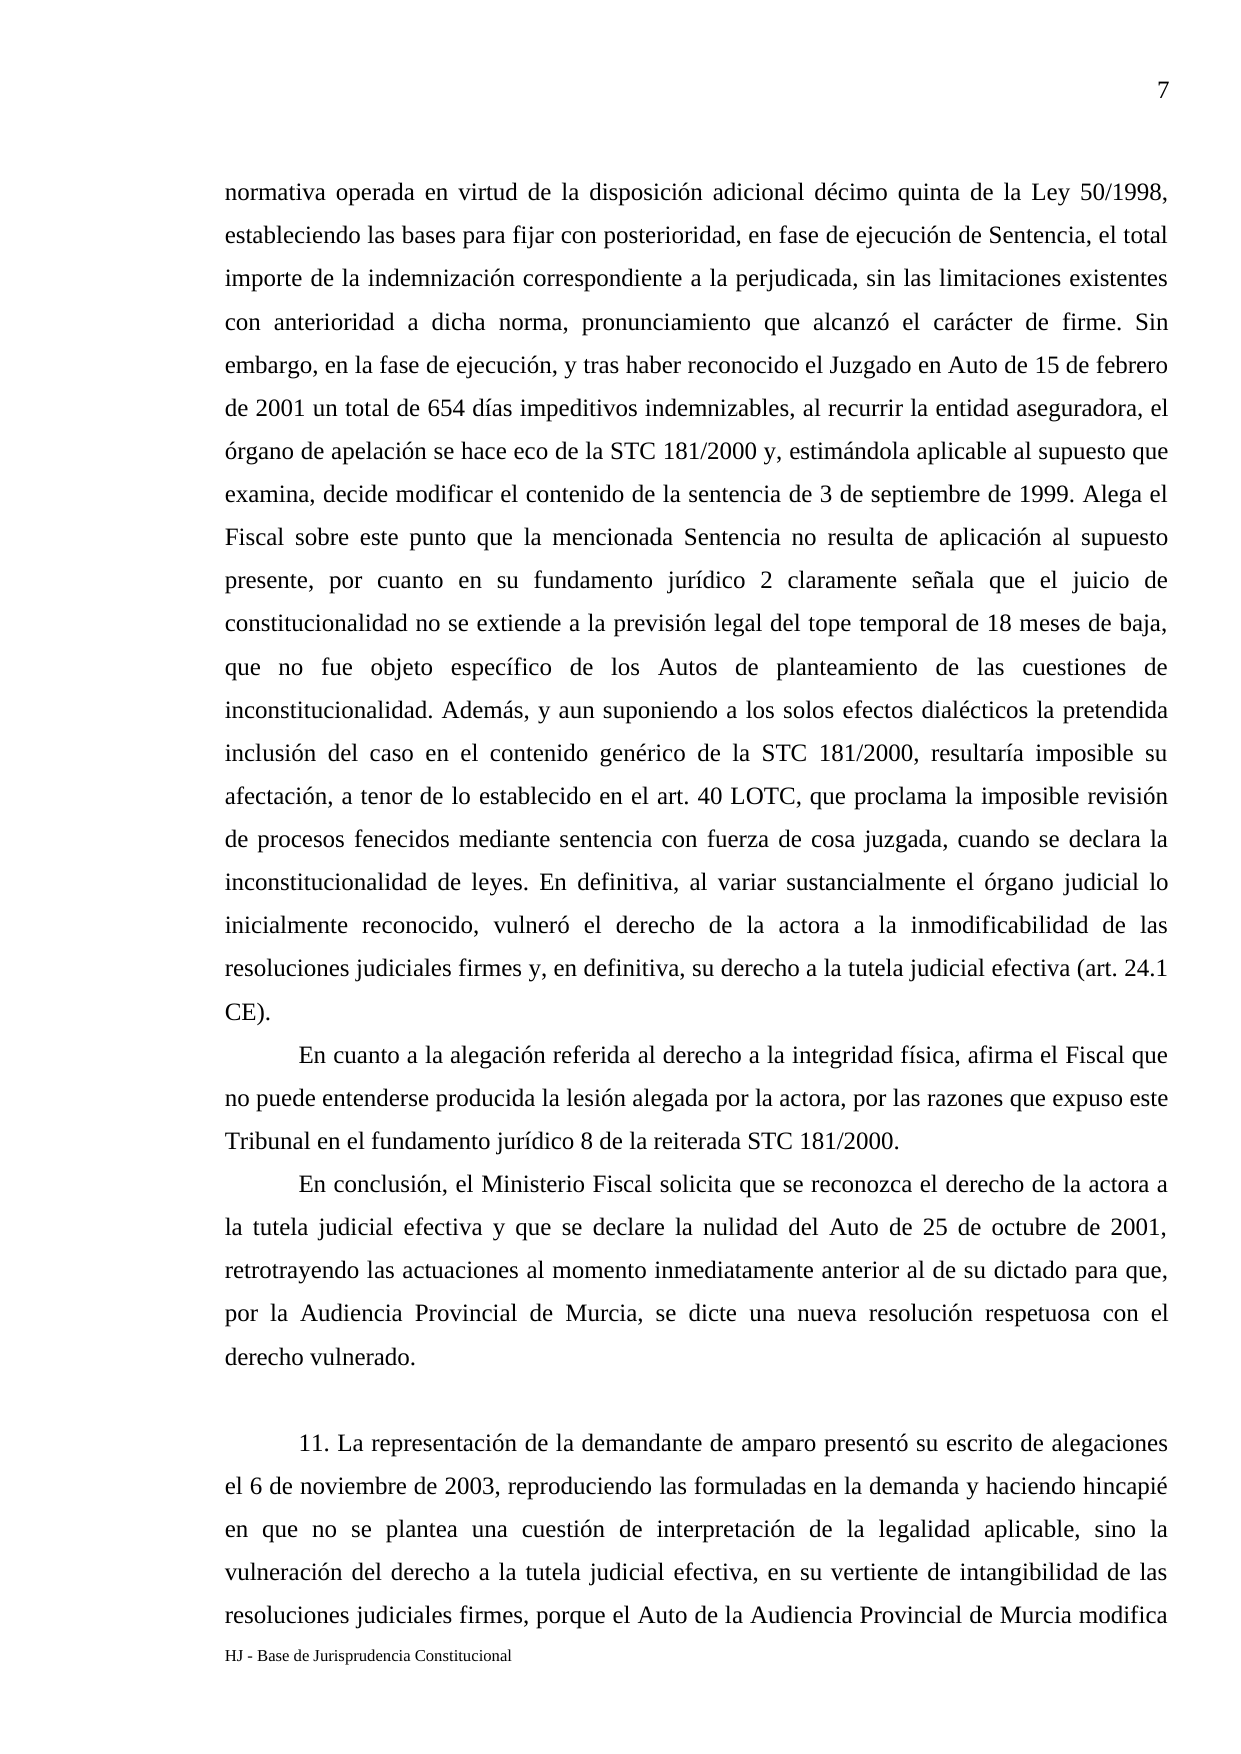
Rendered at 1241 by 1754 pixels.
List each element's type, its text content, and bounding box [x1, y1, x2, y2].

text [224, 177, 1169, 1025]
text En conclusión, el Ministerio Fiscal solicita que se reconozca el derecho de la actora a la tutela judicial efectiva y que se declare la nulidad del Auto de 25 de octubre de 2001, retrotrayendo las actuaciones al momento inmediatamente anterior al de su dictado para que, por la Audiencia Provincial de Murcia, se dicte una nueva resolución respetuosa con el derecho vulnerado. [224, 1169, 1169, 1370]
text En cuanto a la alegación referida al derecho a la integridad física, afirma el Fiscal que no puede entenderse producida la lesión alegada por la actora, por las razones que expuso este Tribunal en el fundamento jurídico 8 de la reiterada STC 181/2000. [224, 1040, 1169, 1155]
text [224, 1428, 1169, 1629]
